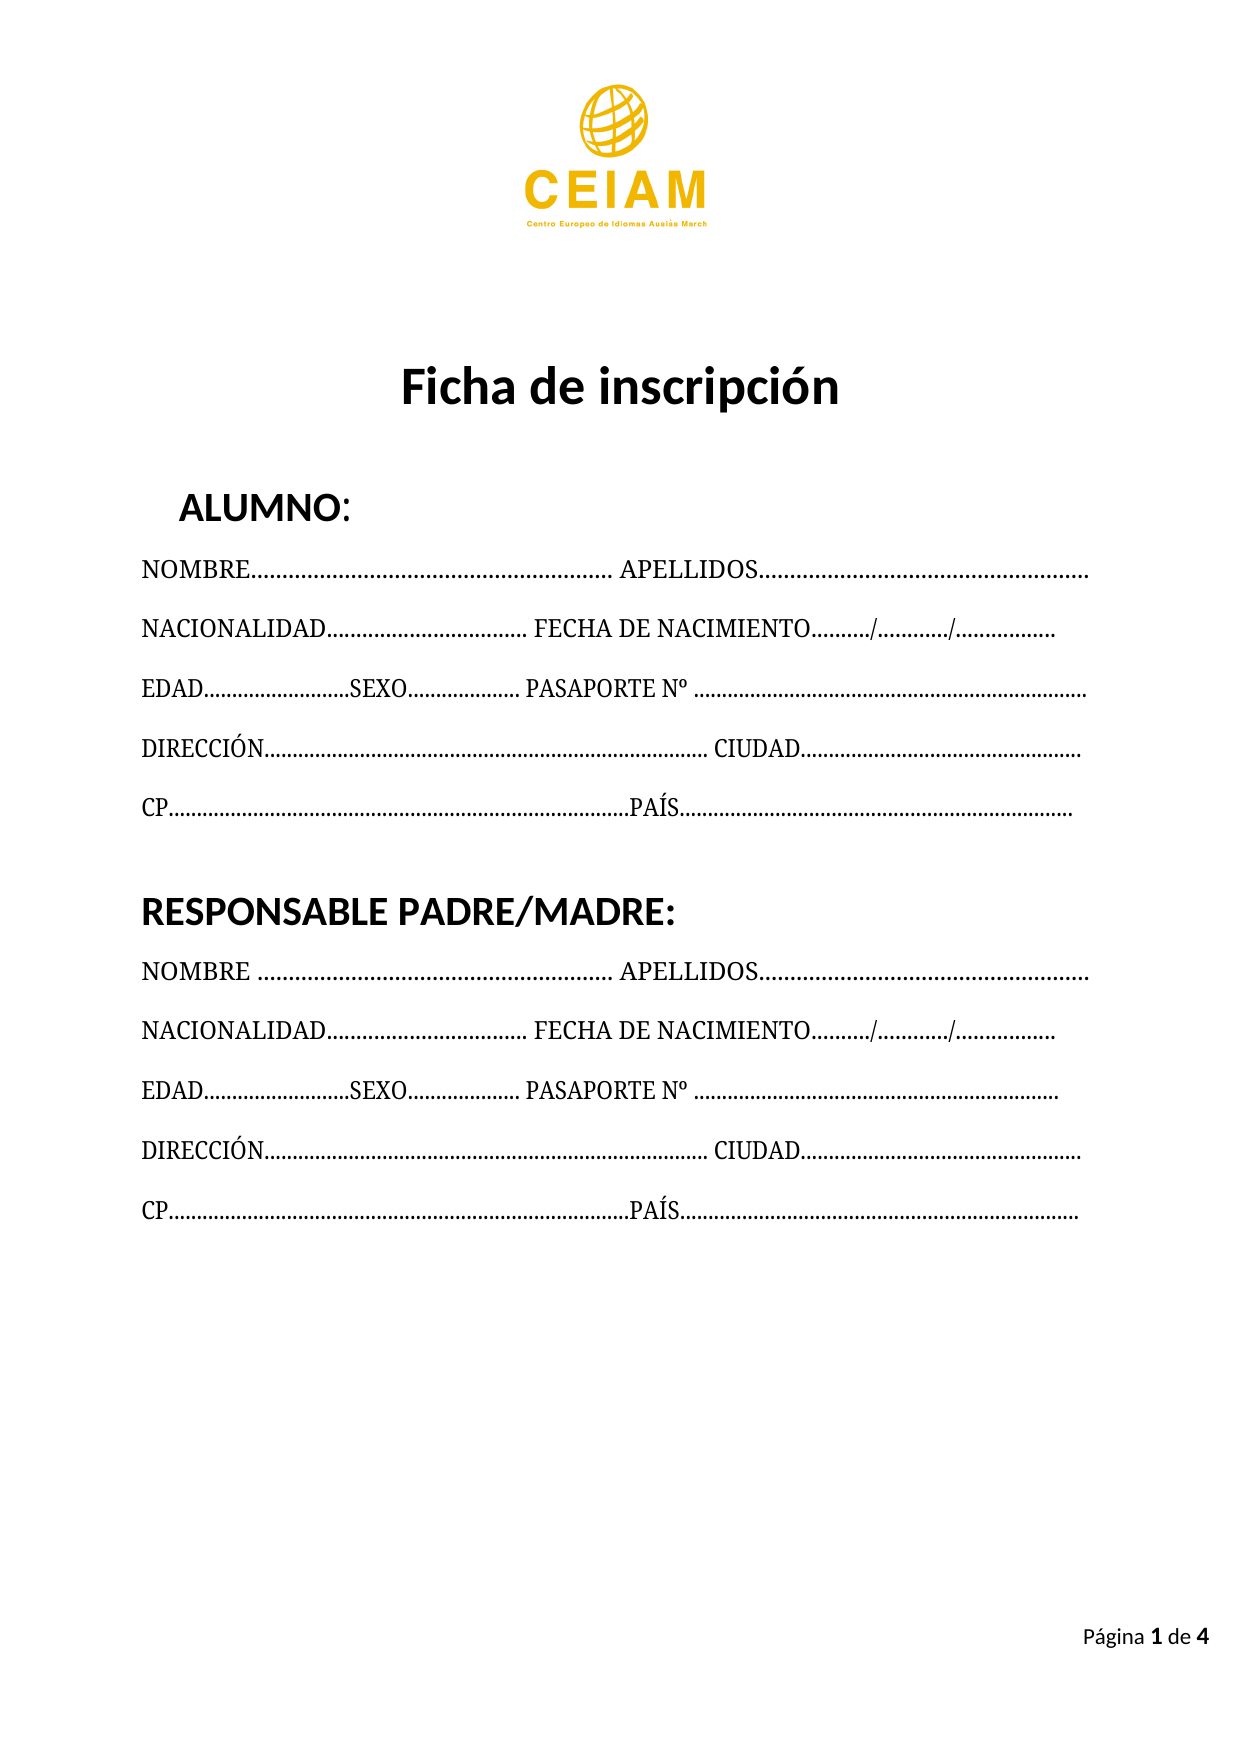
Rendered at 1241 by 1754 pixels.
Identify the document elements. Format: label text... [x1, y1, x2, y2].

text Ficha de inscripción [141, 352, 1100, 418]
text CP..................................................................................PAÍS....................................................................... [141, 1192, 1100, 1227]
text EDAD..........................SEXO.................... PASAPORTE Nº ................................................................. [141, 1073, 1100, 1107]
text ALUMNO: [141, 476, 1100, 533]
picture [514, 75, 718, 238]
text NOMBRE.......................................................... APELLIDOS..................................................... [141, 551, 1100, 585]
text RESPONSABLE PADRE/MADRE: [141, 885, 1100, 936]
text EDAD..........................SEXO.................... PASAPORTE Nº ...................................................................... [141, 670, 1100, 704]
text DIRECCIÓN............................................................................... CIUDAD.................................................. [141, 730, 1100, 764]
text NOMBRE ......................................................... APELLIDOS..................................................... [141, 954, 1100, 988]
text NACIONALIDAD.................................. FECHA DE NACIMIENTO........../............/................. [141, 1013, 1100, 1047]
text CP..................................................................................PAÍS...................................................................... [141, 790, 1100, 824]
text NACIONALIDAD.................................. FECHA DE NACIMIENTO........../............/................. [141, 610, 1100, 644]
text DIRECCIÓN............................................................................... CIUDAD.................................................. [141, 1133, 1100, 1167]
